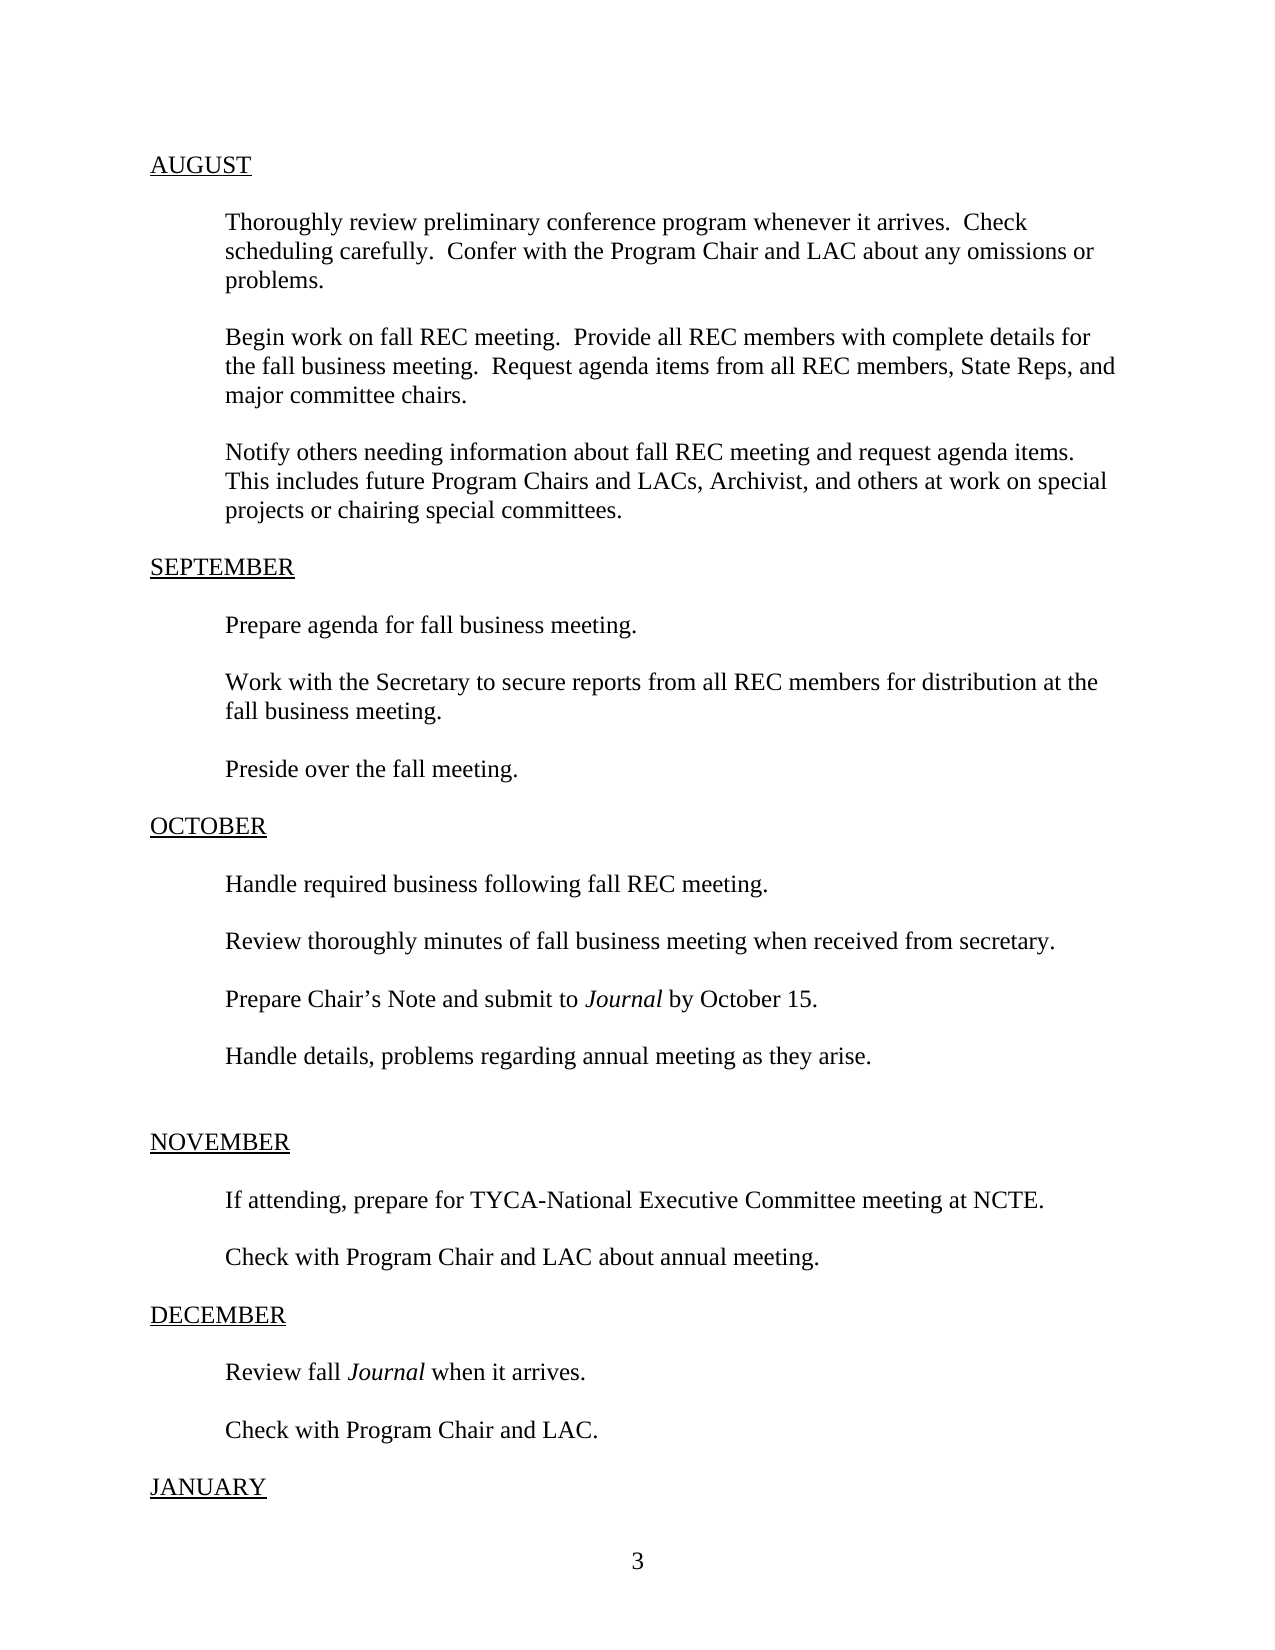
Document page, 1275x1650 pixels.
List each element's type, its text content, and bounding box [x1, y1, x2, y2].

text Handle details, problems regarding annual meeting as they arise. [225, 1041, 1125, 1070]
text JANUARY [150, 1472, 1125, 1501]
text AUGUST [150, 150, 1125, 179]
text Thoroughly review preliminary conference program whenever it arrives. Check scheduling carefully. Confer with the Program Chair and LAC about any omissions or problems. [225, 207, 1125, 294]
text Preside over the fall meeting. [225, 754, 1125, 782]
text Prepare Chair’s Note and submit to Journal by October 15. [225, 984, 1125, 1012]
text Review fall Journal when it arrives. [225, 1357, 1125, 1386]
text NOVEMBER [150, 1127, 1125, 1156]
text Work with the Secretary to secure reports from all REC members for distribution at the fall business meeting. [225, 667, 1125, 725]
text Begin work on fall REC meeting. Provide all REC members with complete details for the fall business meeting. Request agenda items from all REC members, State Reps, and major committee chairs. [225, 322, 1125, 409]
text Prepare agenda for fall business meeting. [225, 610, 1125, 639]
text If attending, prepare for TYCA-National Executive Committee meeting at NCTE. [225, 1185, 1125, 1214]
text SEPTEMBER [150, 552, 1125, 581]
text DECEMBER [150, 1300, 1125, 1329]
text Notify others needing information about fall REC meeting and request agenda items. This includes future Program Chairs and LACs, Archivist, and others at work on special projects or chairing special committees. [225, 437, 1125, 524]
text Review thoroughly minutes of fall business meeting when received from secretary. [150, 926, 1125, 955]
text OCTOBER [150, 811, 1125, 840]
text Check with Program Chair and LAC. [225, 1415, 1125, 1444]
text Handle required business following fall REC meeting. [225, 869, 1125, 897]
text Check with Program Chair and LAC about annual meeting. [225, 1242, 1125, 1271]
